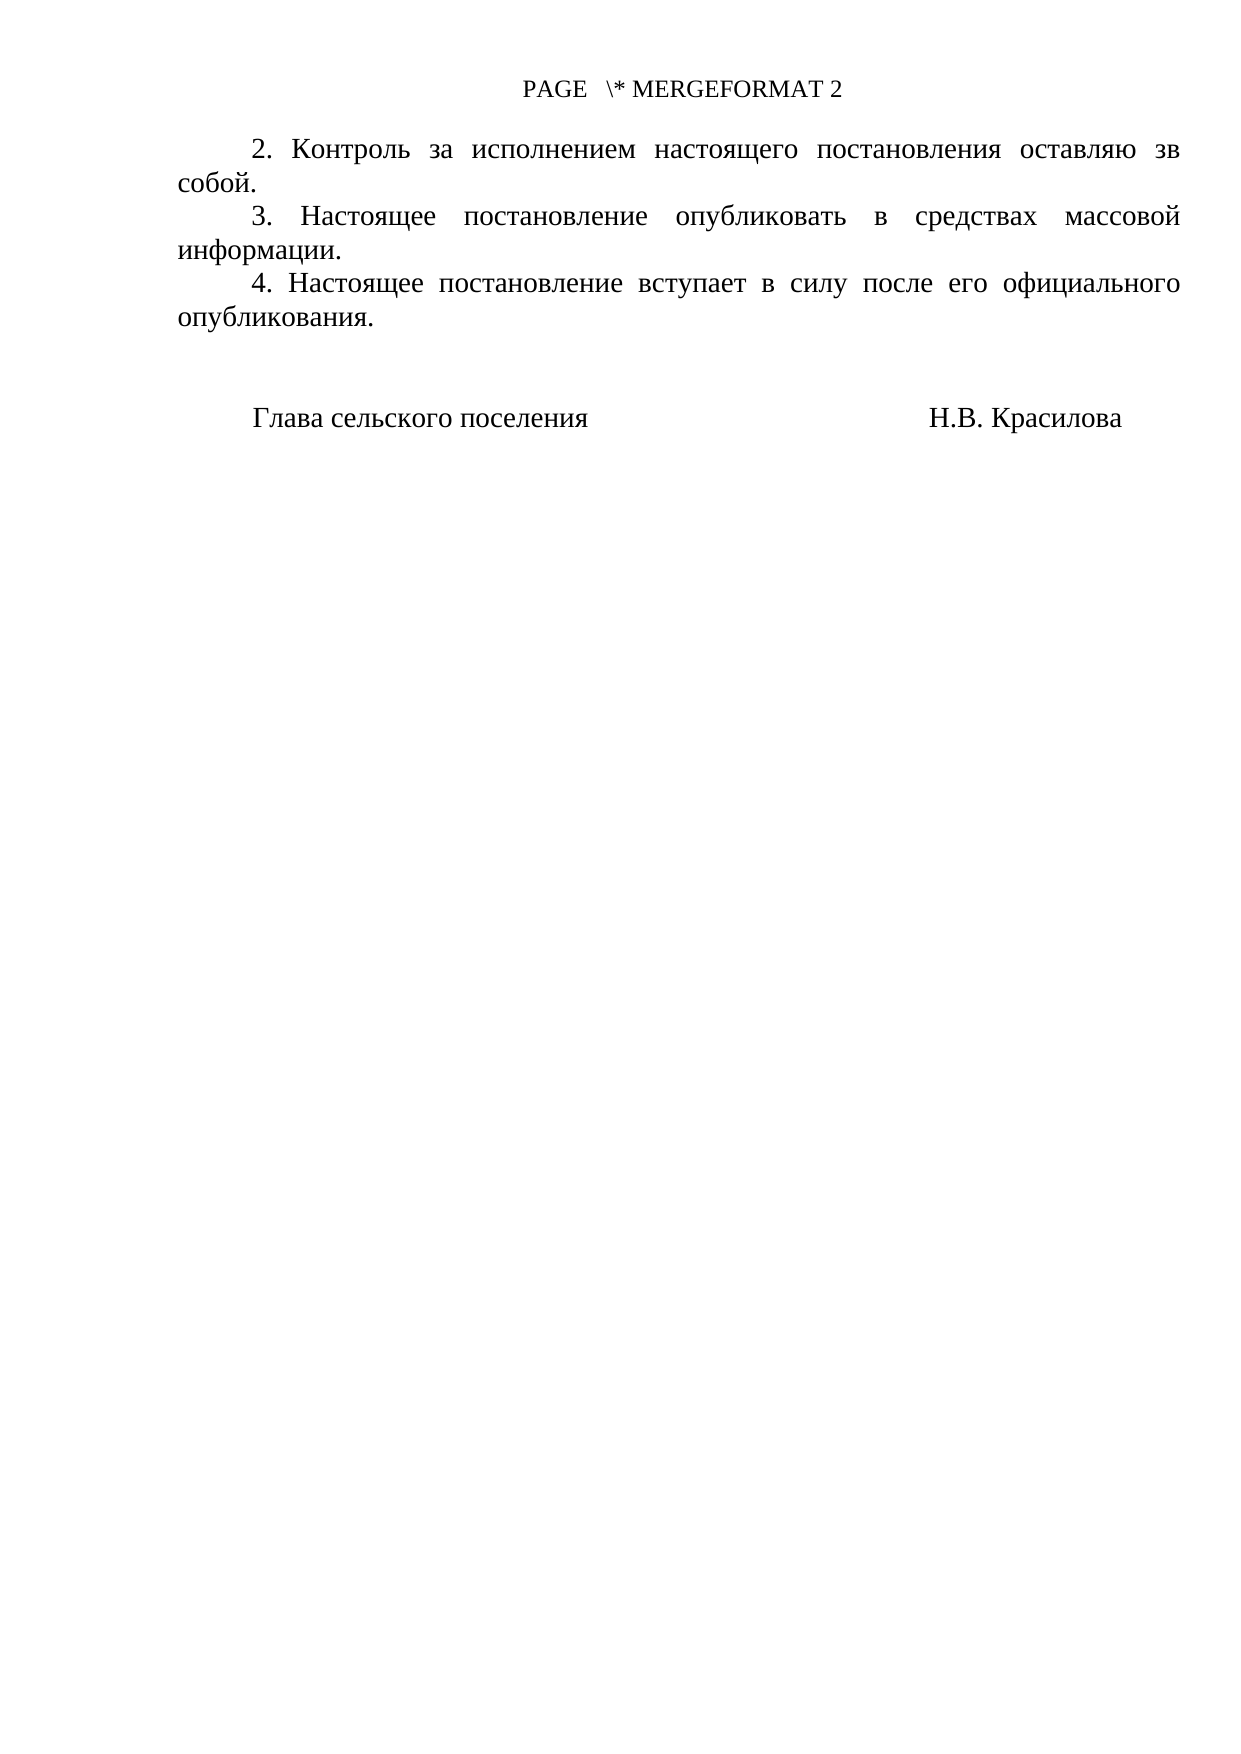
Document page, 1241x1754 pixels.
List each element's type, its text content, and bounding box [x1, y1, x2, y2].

list 3. Настоящее постановление опубликовать в средствах массовой информации. [177, 198, 1181, 266]
list Глава сельского поселения Н.В. Красилова [252, 400, 1181, 467]
list 2. Контроль за исполнением настоящего постановления оставляю зв собой. [177, 131, 1181, 198]
list 4. Настоящее постановление вступает в силу после его официального опубликования. [177, 266, 1181, 333]
